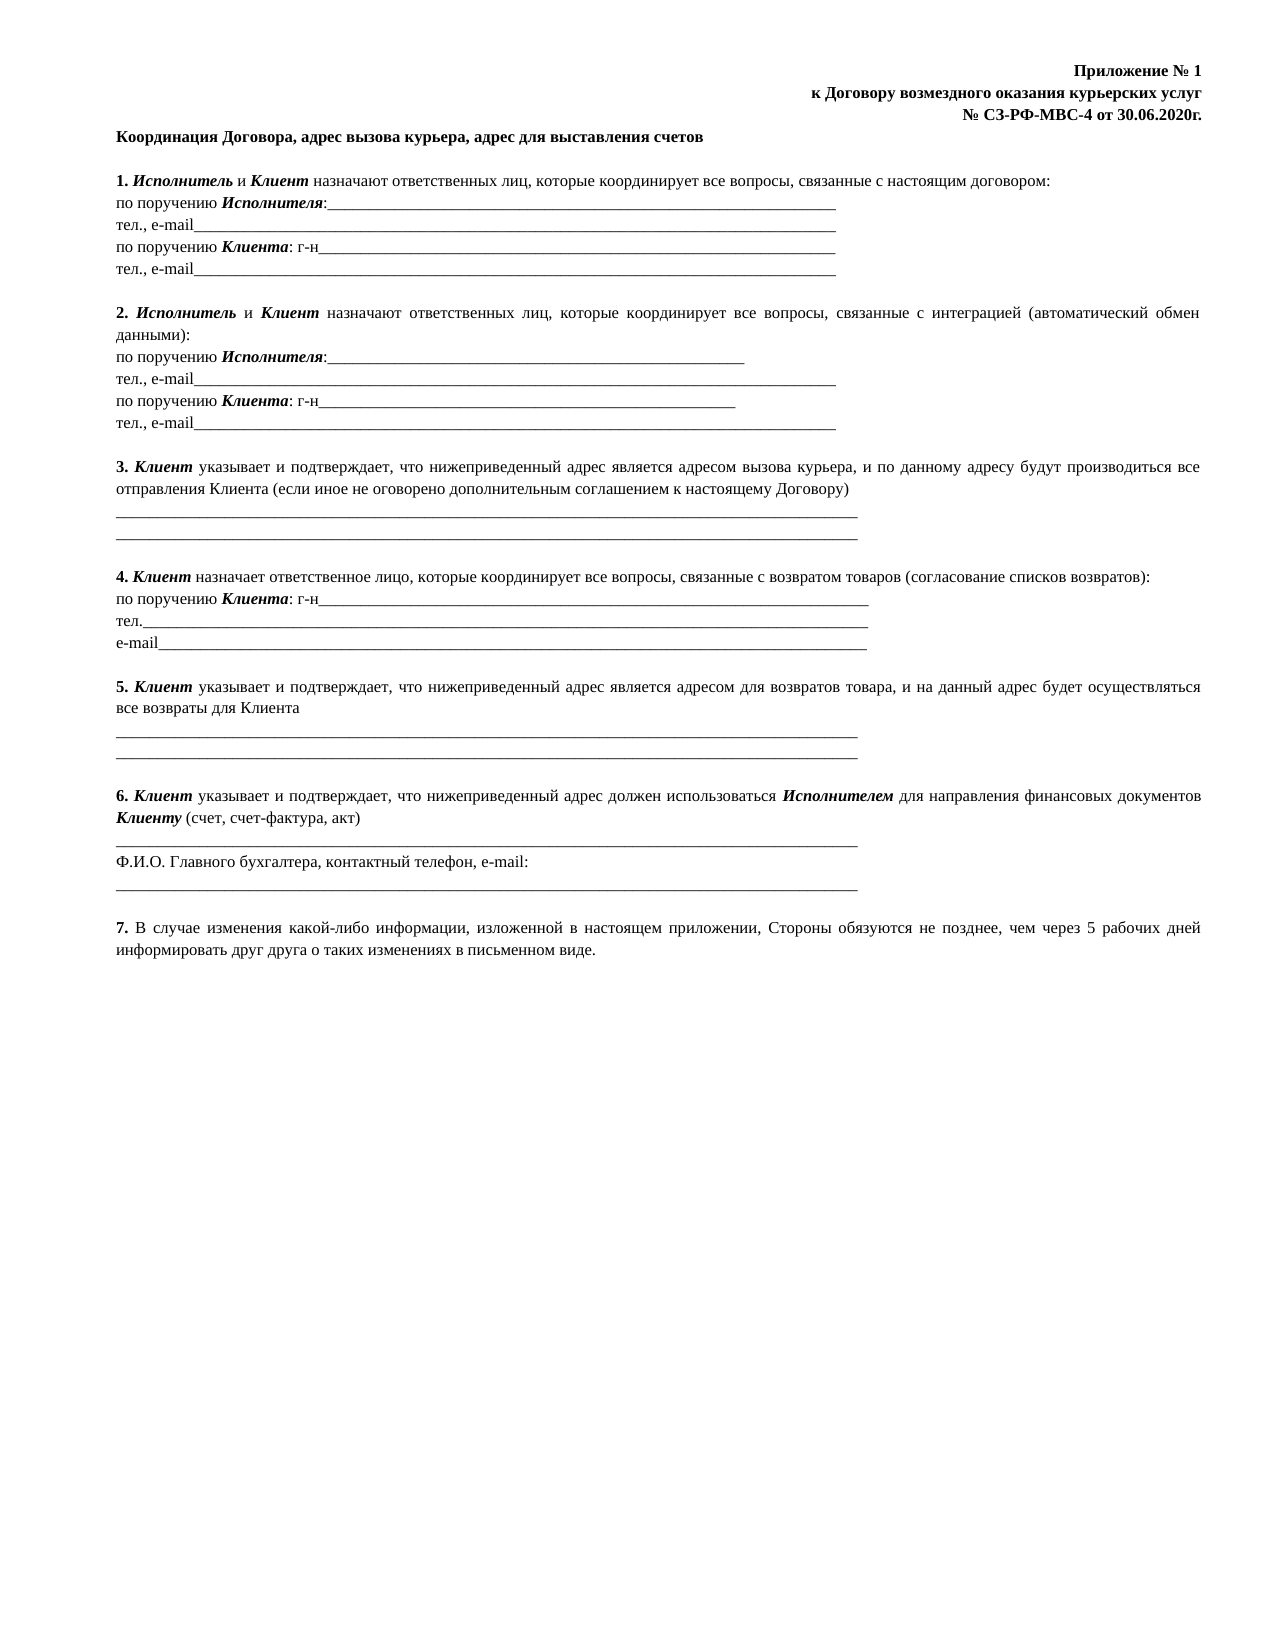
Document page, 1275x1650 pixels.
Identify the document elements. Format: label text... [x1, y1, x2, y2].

text по поручению Клиента: г-н__________________________________________________________________ [116, 588, 1202, 608]
text 5. Клиент указывает и подтверждает, что нижеприведенный адрес является адресом для возвратов товара, и на данный адрес будет осуществляться все возвраты для Клиента [116, 676, 1202, 717]
text e-mail_____________________________________________________________________________________ [116, 632, 1202, 652]
text тел., e-mail_____________________________________________________________________________ [116, 369, 1202, 388]
text к Договору возмездного оказания курьерских услуг [116, 83, 1202, 102]
text Координация Договора, адрес вызова курьера, адрес для выставления счетов [116, 127, 1202, 146]
text тел., e-mail_____________________________________________________________________________ [116, 259, 1202, 278]
text № СЗ-РФ-МВС-4 от 30.06.2020г. [116, 105, 1202, 124]
text Приложение № 1 [116, 61, 1202, 80]
text по поручению Клиента: г-н______________________________________________________________ [116, 237, 1202, 256]
text тел._______________________________________________________________________________________ [116, 610, 1202, 629]
text 4. Клиент назначает ответственное лицо, которые координирует все вопросы, связанные с возвратом товаров (согласование списков возвратов): [116, 566, 1202, 586]
text _________________________________________________________________________________________ [116, 874, 1202, 893]
text Ф.И.О. Главного бухгалтера, контактный телефон, e-mail: [116, 852, 1202, 871]
text по поручению Исполнителя:__________________________________________________ [116, 347, 1202, 366]
text _________________________________________________________________________________________ [116, 830, 1202, 849]
text 3. Клиент указывает и подтверждает, что нижеприведенный адрес является адресом вызова курьера, и по данному адресу будут производиться все отправления Клиента (если иное не оговорено дополнительным соглашением к настоящему Договору) [116, 457, 1202, 498]
text _________________________________________________________________________________________ [116, 522, 1202, 542]
text 7. В случае изменения какой-либо информации, изложенной в настоящем приложении, Стороны обязуются не позднее, чем через 5 рабочих дней информировать друг друга о таких изменениях в письменном виде. [116, 918, 1202, 959]
text _________________________________________________________________________________________ [116, 501, 1202, 520]
text 2. Исполнитель и Клиент назначают ответственных лиц, которые координирует все вопросы, связанные с интеграцией (автоматический обмен данными): [116, 303, 1202, 344]
text тел., e-mail_____________________________________________________________________________ [116, 215, 1202, 234]
text по поручению Исполнителя:_____________________________________________________________ [116, 193, 1202, 212]
text по поручению Клиента: г-н__________________________________________________ [116, 391, 1202, 410]
text 6. Клиент указывает и подтверждает, что нижеприведенный адрес должен использоваться Исполнителем для направления финансовых документов Клиенту (счет, счет-фактура, акт) [116, 786, 1202, 827]
text _________________________________________________________________________________________ [116, 742, 1202, 761]
text 1. Исполнитель и Клиент назначают ответственных лиц, которые координирует все вопросы, связанные с настоящим договором: [116, 171, 1202, 190]
text тел., e-mail_____________________________________________________________________________ [116, 413, 1202, 432]
text _________________________________________________________________________________________ [116, 720, 1202, 739]
